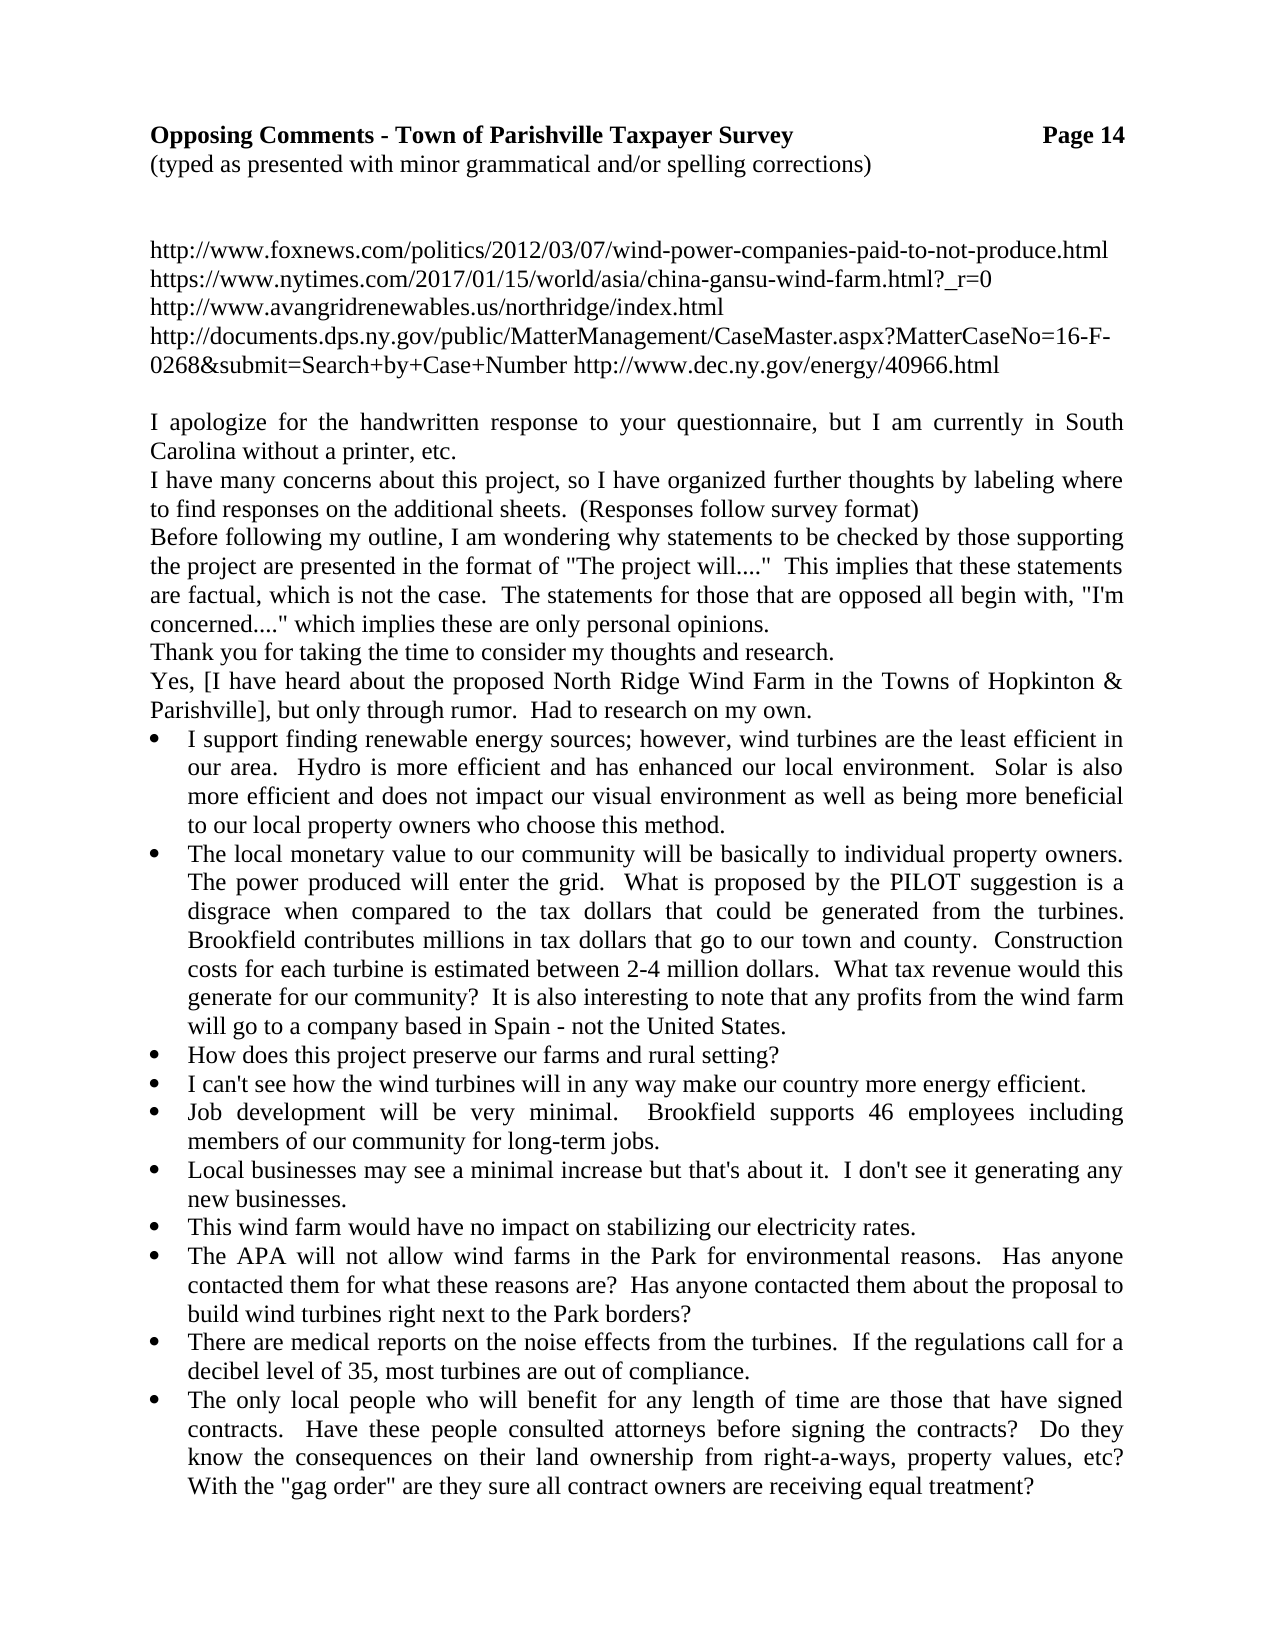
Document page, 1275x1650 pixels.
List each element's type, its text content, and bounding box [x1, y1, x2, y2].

list Job development will be very minimal. Brookfield supports 46 employees including members of our community for long-term jobs. [150, 1097, 1125, 1155]
list The APA will not allow wind farms in the Park for environmental reasons. Has anyone contacted them for what these reasons are? Has anyone contacted them about the proposal to build wind turbines right next to the Park borders? [150, 1241, 1125, 1327]
text Yes, [I have heard about the proposed North Ridge Wind Farm in the Towns of Hopkinton & Parishville], but only through rumor. Had to research on my own. [150, 666, 1125, 724]
text Before following my outline, I am wondering why statements to be checked by those supporting the project are presented in the format of "The project will...." This implies that these statements are factual, which is not the case. The statements for those that are opposed all begin with, "I'm concerned...." which implies these are only personal opinions. [150, 522, 1125, 637]
list I can't see how the wind turbines will in any way make our country more energy efficient. [150, 1069, 1125, 1097]
list This wind farm would have no impact on stabilizing our electricity rates. [150, 1212, 1125, 1241]
list The only local people who will benefit for any length of time are those that have signed contracts. Have these people consulted attorneys before signing the contracts? Do they know the consequences on their land ownership from right-a-ways, property values, etc? With the "gag order" are they sure all contract owners are receiving equal treatment? [150, 1385, 1125, 1500]
text I apologize for the handwritten response to your questionnaire, but I am currently in South Carolina without a printer, etc. [150, 407, 1125, 465]
list I support finding renewable energy sources; however, wind turbines are the least efficient in our area. Hydro is more efficient and has enhanced our local environment. Solar is also more efficient and does not impact our visual environment as well as being more beneficial to our local property owners who choose this method. [150, 724, 1125, 839]
text I have many concerns about this project, so I have organized further thoughts by labeling where to find responses on the additional sheets. (Responses follow survey format) [150, 465, 1125, 522]
text http://www.foxnews.com/politics/2012/03/07/wind-power-companies-paid-to-not-produce.html https://www.nytimes.com/2017/01/15/world/asia/china-gansu-wind-farm.html?_r=0 http://www.avangridrenewables.us/northridge/index.html http://documents.dps.ny.gov/public/MatterManagement/CaseMaster.aspx?MatterCaseNo=16-F- 0268&submit=Search+by+Case+Number http://www.dec.ny.gov/energy/40966.html [150, 235, 1125, 379]
list The local monetary value to our community will be basically to individual property owners. The power produced will enter the grid. What is proposed by the PILOT suggestion is a disgrace when compared to the tax dollars that could be generated from the turbines. Brookfield contributes millions in tax dollars that go to our town and county. Construction costs for each turbine is estimated between 2-4 million dollars. What tax revenue would this generate for our community? It is also interesting to note that any profits from the wind farm will go to a company based in Spain - not the United States. [150, 839, 1125, 1040]
text Thank you for taking the time to consider my thoughts and research. [150, 637, 1125, 666]
list Local businesses may see a minimal increase but that's about it. I don't see it generating any new businesses. [150, 1155, 1125, 1212]
list There are medical reports on the noise effects from the turbines. If the regulations call for a decibel level of 35, most turbines are out of compliance. [150, 1327, 1125, 1385]
list How does this project preserve our farms and rural setting? [150, 1040, 1125, 1069]
